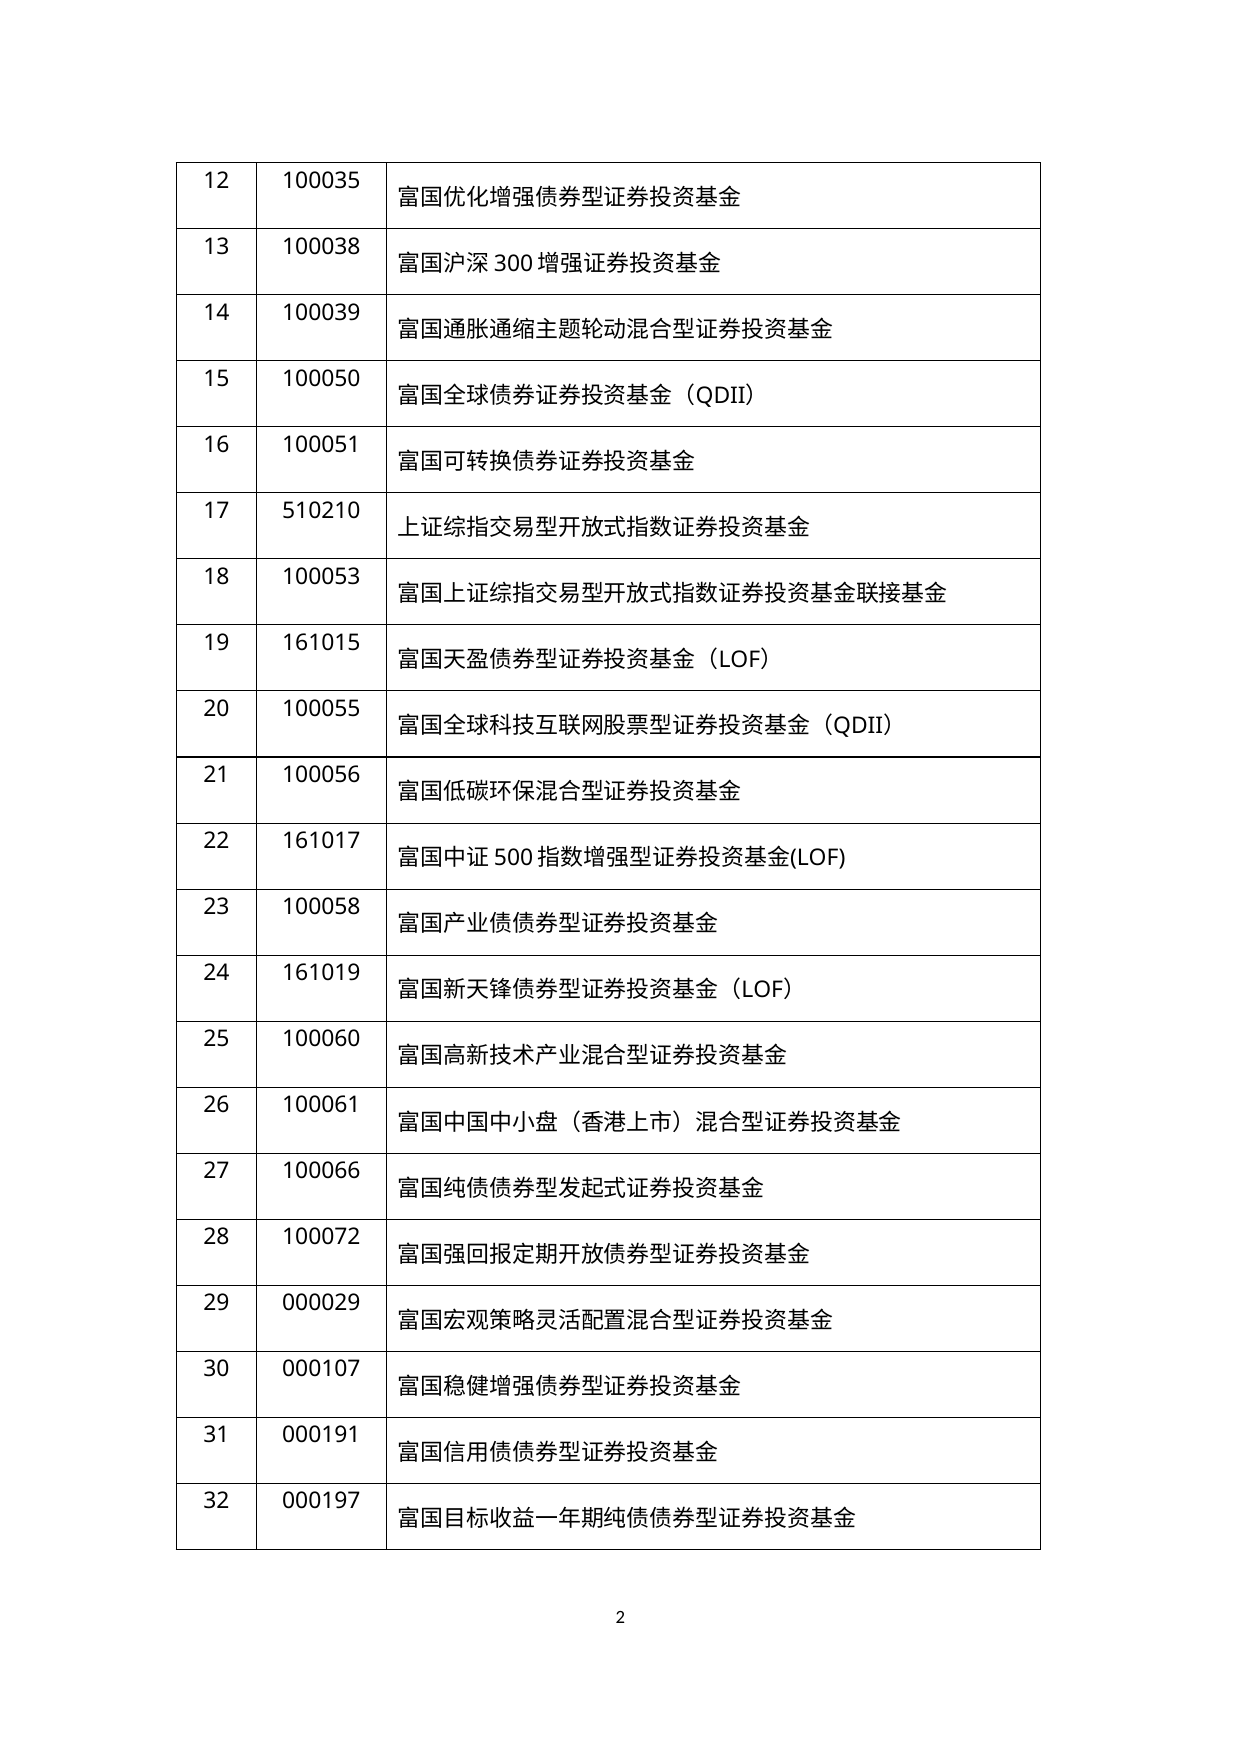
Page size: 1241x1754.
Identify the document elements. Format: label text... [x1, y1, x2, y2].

table_cell 富国天盈债券型证券投资基金（LOF） [387, 625, 1040, 690]
table_cell 100058 [257, 890, 386, 954]
table_cell 161015 [257, 625, 386, 690]
table_cell 32 [177, 1484, 256, 1549]
table_cell 100056 [257, 758, 386, 822]
table_cell 23 [177, 890, 256, 954]
table_cell 22 [177, 824, 256, 888]
table_cell 30 [177, 1352, 256, 1417]
table_cell 161017 [257, 824, 386, 888]
table_cell 000191 [257, 1418, 386, 1483]
table_cell 27 [177, 1154, 256, 1219]
table_cell 100066 [257, 1154, 386, 1219]
table_cell 富国目标收益一年期纯债债券型证券投资基金 [387, 1484, 1040, 1549]
table_cell 富国信用债债券型证券投资基金 [387, 1418, 1040, 1483]
table_cell 上证综指交易型开放式指数证券投资基金 [387, 493, 1040, 558]
table_cell 100051 [257, 427, 386, 492]
table_cell 000107 [257, 1352, 386, 1417]
table_cell 富国强回报定期开放债券型证券投资基金 [387, 1220, 1040, 1285]
table_cell 100061 [257, 1088, 386, 1153]
table_cell 100053 [257, 559, 386, 624]
table_cell 000197 [257, 1484, 386, 1549]
table_cell 富国高新技术产业混合型证券投资基金 [387, 1022, 1040, 1087]
table_cell 100035 [257, 163, 386, 228]
table_cell 富国上证综指交易型开放式指数证券投资基金联接基金 [387, 559, 1040, 624]
table_cell 富国新天锋债券型证券投资基金（LOF） [387, 956, 1040, 1021]
table_cell 100050 [257, 361, 386, 426]
table_cell 17 [177, 493, 256, 558]
table_cell 富国产业债债券型证券投资基金 [387, 890, 1040, 954]
table_cell 100038 [257, 229, 386, 294]
table_cell 富国可转换债券证券投资基金 [387, 427, 1040, 492]
table_cell 29 [177, 1286, 256, 1351]
table_cell 13 [177, 229, 256, 294]
table_cell 富国纯债债券型发起式证券投资基金 [387, 1154, 1040, 1219]
table_cell 19 [177, 625, 256, 690]
table_cell 富国稳健增强债券型证券投资基金 [387, 1352, 1040, 1417]
table_cell 28 [177, 1220, 256, 1285]
table_cell 161019 [257, 956, 386, 1021]
table_cell 100055 [257, 691, 386, 756]
table_cell 31 [177, 1418, 256, 1483]
table_cell 16 [177, 427, 256, 492]
table_cell 100039 [257, 295, 386, 360]
table_cell 富国通胀通缩主题轮动混合型证券投资基金 [387, 295, 1040, 360]
table_cell 富国全球科技互联网股票型证券投资基金（QDII） [387, 691, 1040, 756]
table_cell 富国宏观策略灵活配置混合型证券投资基金 [387, 1286, 1040, 1351]
table_cell 24 [177, 956, 256, 1021]
table_cell 富国低碳环保混合型证券投资基金 [387, 758, 1040, 822]
table_cell 12 [177, 163, 256, 228]
table_cell 21 [177, 758, 256, 822]
table_cell 14 [177, 295, 256, 360]
table_cell 富国中国中小盘（香港上市）混合型证券投资基金 [387, 1088, 1040, 1153]
table_cell 富国全球债券证券投资基金（QDII） [387, 361, 1040, 426]
table_cell 20 [177, 691, 256, 756]
table_cell 富国沪深300增强证券投资基金 [387, 229, 1040, 294]
table_cell 15 [177, 361, 256, 426]
table_cell 510210 [257, 493, 386, 558]
table_cell 25 [177, 1022, 256, 1087]
table_cell 26 [177, 1088, 256, 1153]
table_cell 富国优化增强债券型证券投资基金 [387, 163, 1040, 228]
table_cell 000029 [257, 1286, 386, 1351]
table_cell 18 [177, 559, 256, 624]
table_cell 富国中证500指数增强型证券投资基金(LOF) [387, 824, 1040, 888]
table_cell 100060 [257, 1022, 386, 1087]
table_cell 100072 [257, 1220, 386, 1285]
